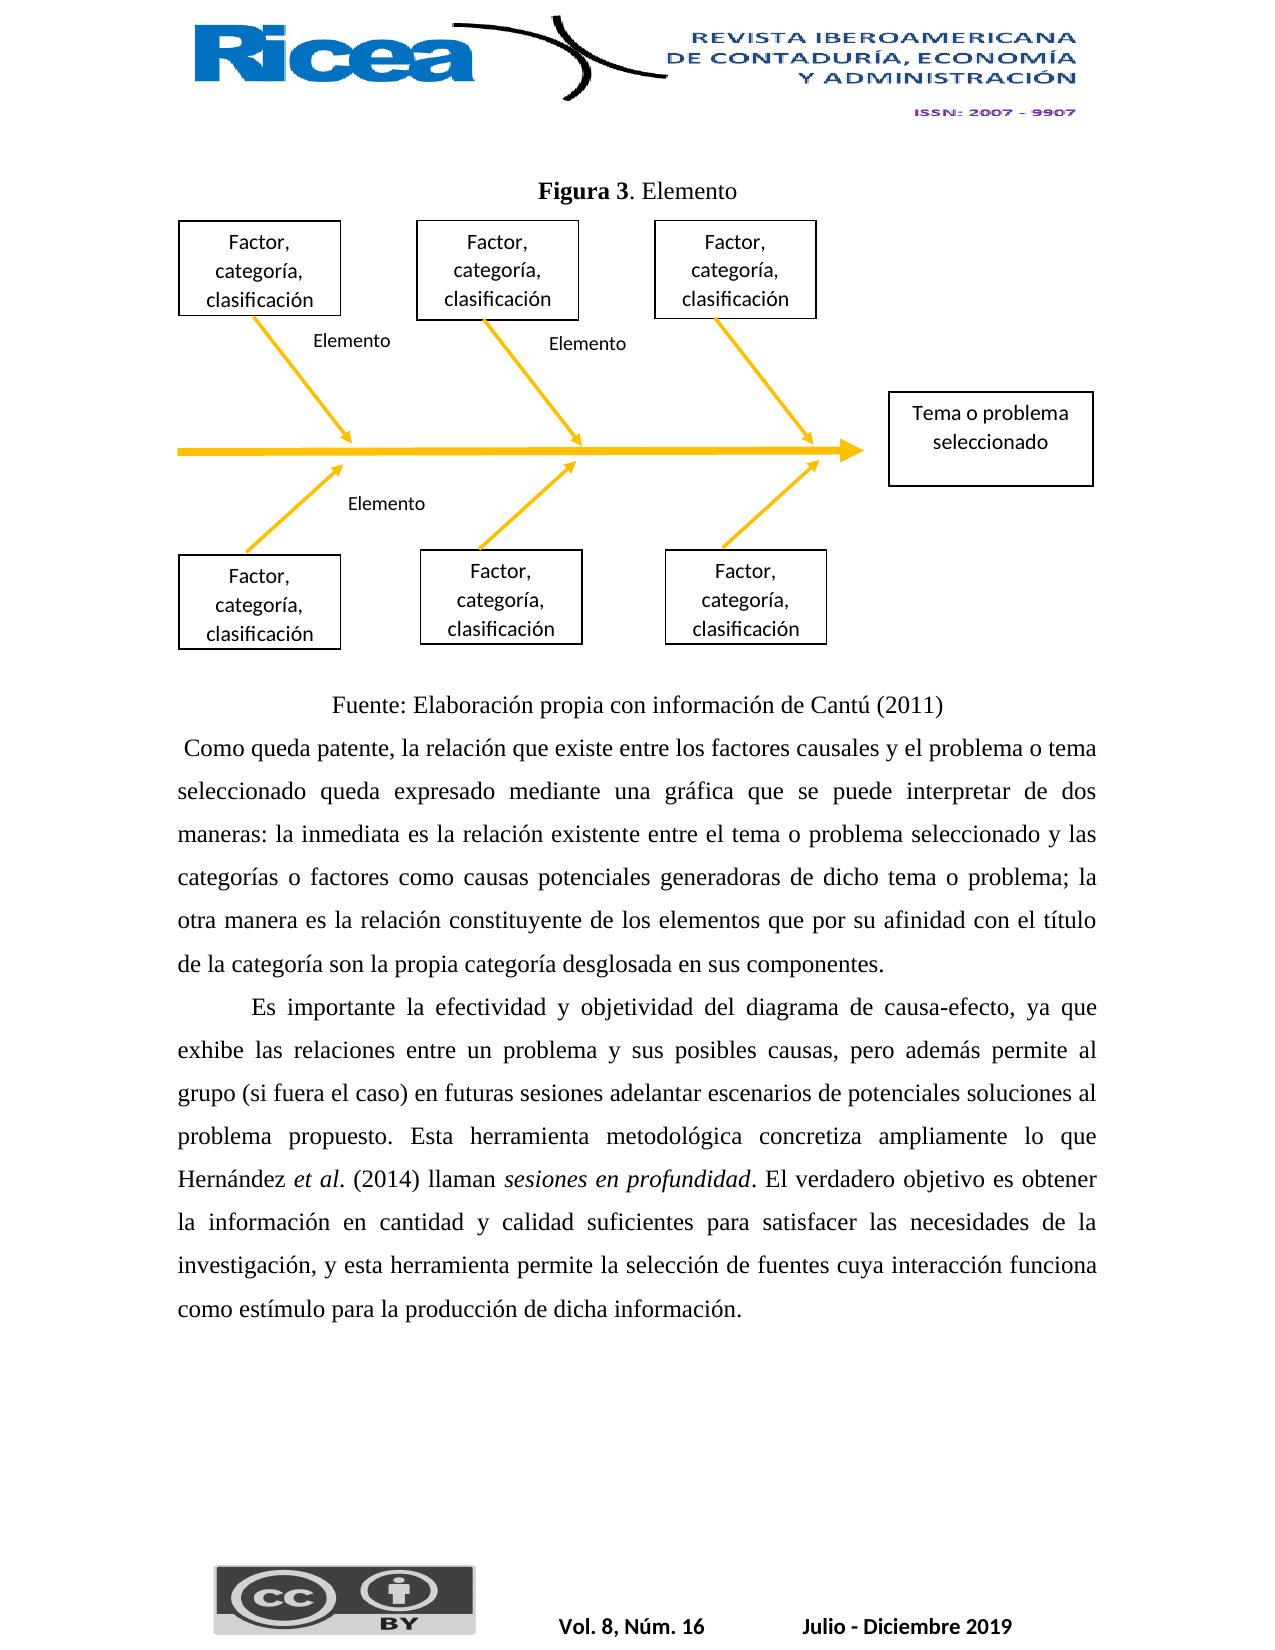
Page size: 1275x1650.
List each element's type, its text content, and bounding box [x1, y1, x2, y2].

text Es importante la efectividad y objetividad del diagrama de causa-efecto, ya que exhibe las relaciones entre un problema y sus posibles causas, pero además permite al grupo (si fuera el caso) en futuras sesiones adelantar escenarios de potenciales soluciones al problema propuesto. Esta herramienta metodológica concretiza ampliamente lo que Hernández et al. (2014) llaman sesiones en profundidad. El verdadero objetivo es obtener la información en cantidad y calidad suficientes para satisfacer las necesidades de la investigación, y esta herramienta permite la selección de fuentes cuya interacción funciona como estímulo para la producción de dicha información. [177, 992, 1098, 1322]
picture [213, 1565, 476, 1635]
text Figura 3. Elemento [177, 176, 1098, 205]
text Como queda patente, la relación que existe entre los factores causales y el problema o tema seleccionado queda expresado mediante una gráfica que se puede interpretar de dos maneras: la inmediata es la relación existente entre el tema o problema seleccionado y las categorías o factores como causas potenciales generadoras de dicho tema o problema; la otra manera es la relación constituyente de los elementos que por su afinidad con el título de la categoría son la propia categoría desglosada en sus componentes. [177, 733, 1098, 977]
text Fuente: Elaboración propia con información de Cantú (2011) [177, 690, 1098, 719]
